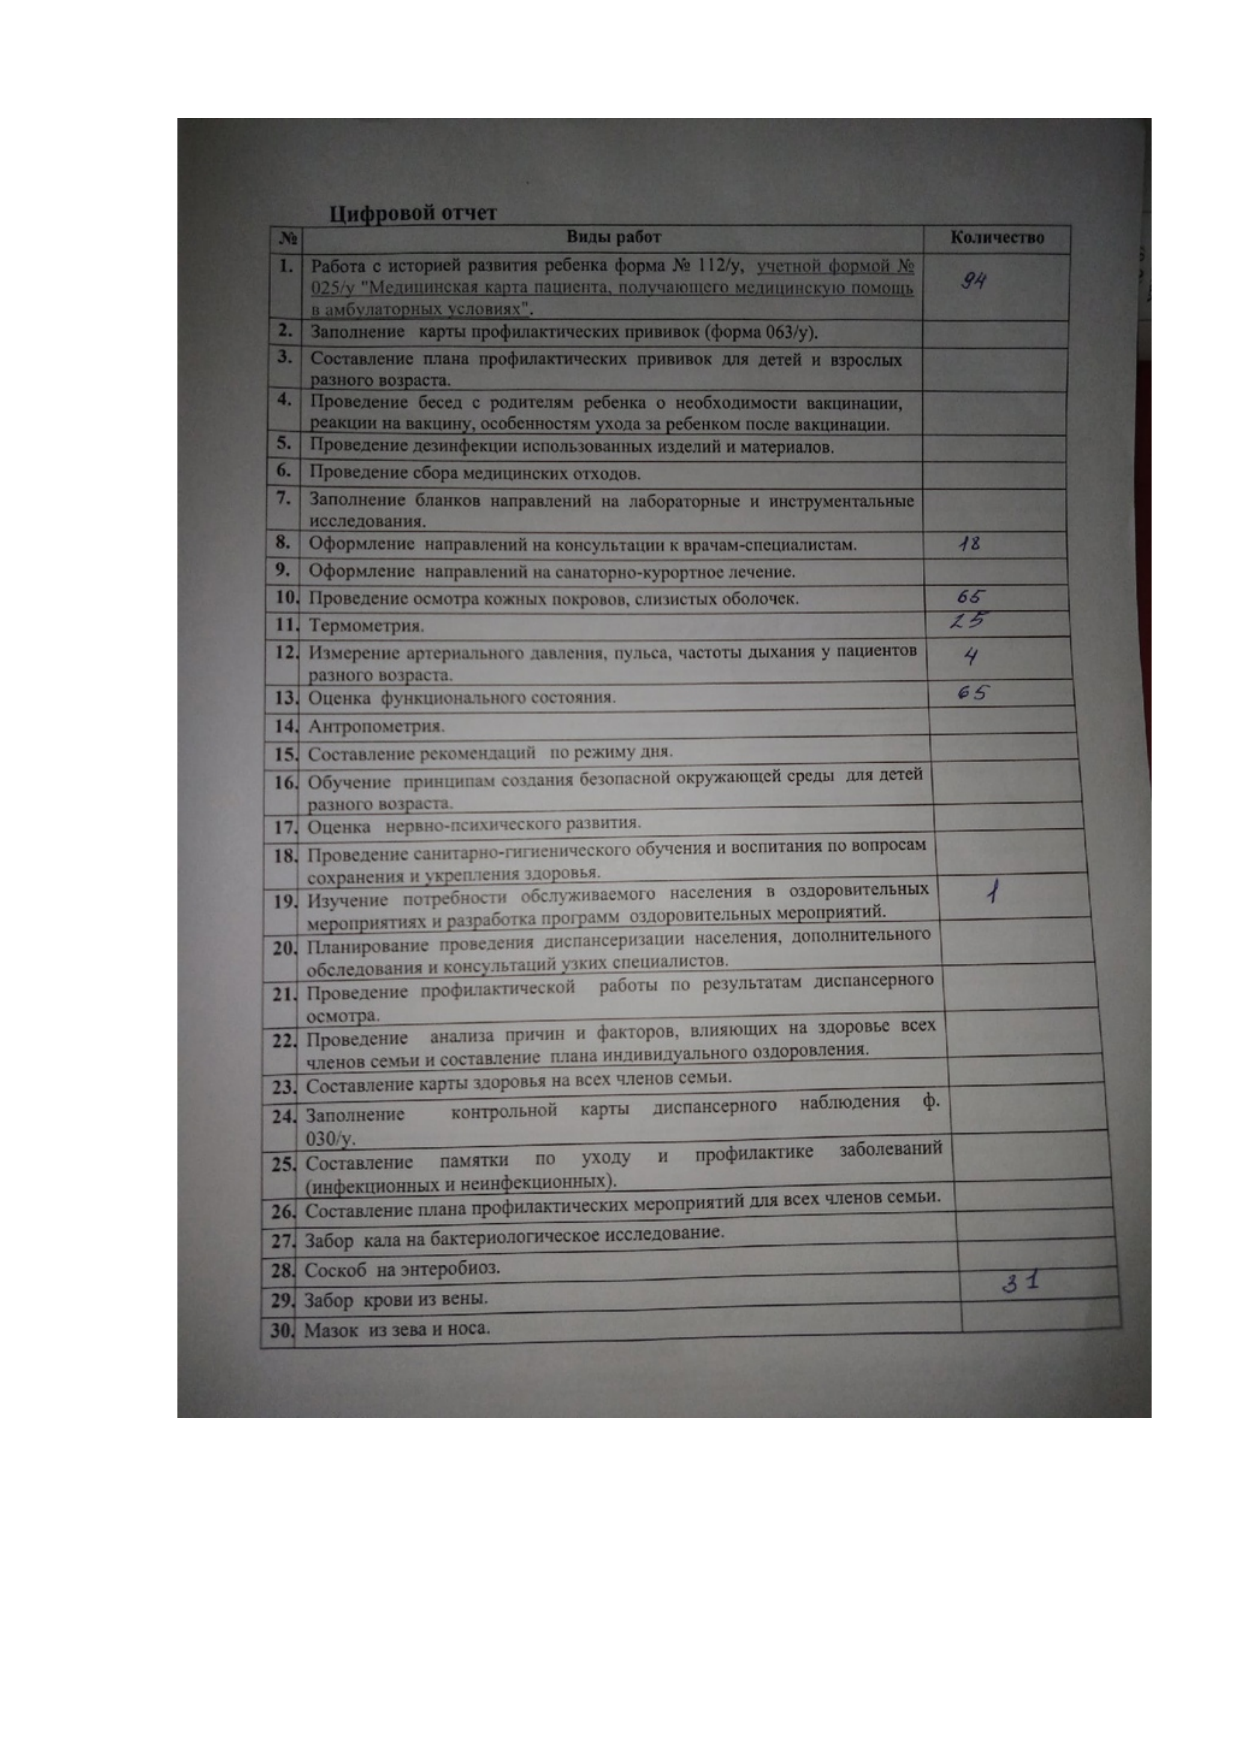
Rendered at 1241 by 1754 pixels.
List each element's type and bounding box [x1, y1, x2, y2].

picture [177, 118, 1152, 1418]
